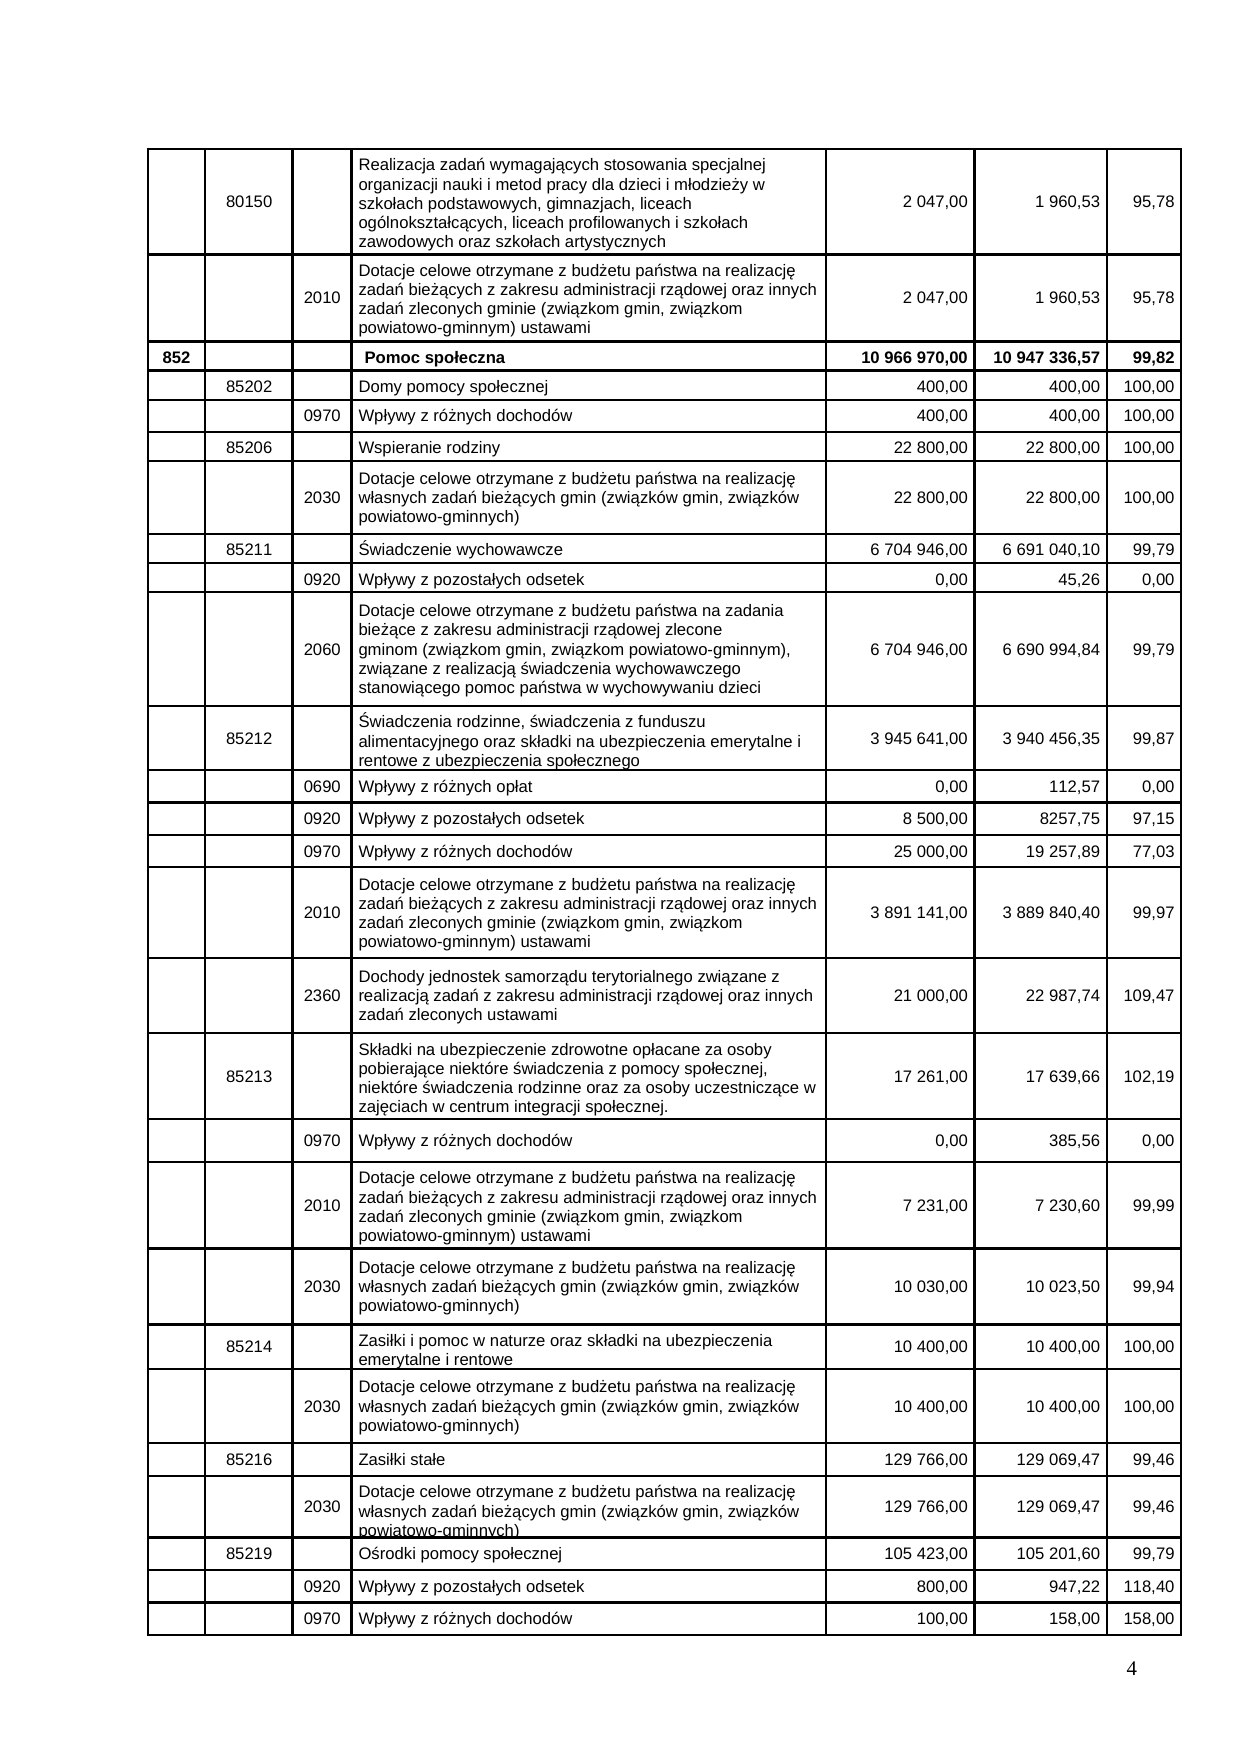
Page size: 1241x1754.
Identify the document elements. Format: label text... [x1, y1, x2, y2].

table_cell 10 023,50 [976, 1250, 1106, 1323]
table_cell Dotacje celowe otrzymane z budżetu państwa na realizację własnych zadań bieżących gmin (związków gmin, związków powiatowo-gminnych) [353, 1477, 825, 1536]
table_cell 0,00 [1108, 1120, 1180, 1161]
table_cell 21 000,00 [827, 959, 973, 1032]
table_cell 10 400,00 [827, 1326, 973, 1368]
table_cell 17 261,00 [827, 1034, 973, 1118]
table_cell Zasiłki i pomoc w naturze oraz składki na ubezpieczenia emerytalne i rentowe [353, 1326, 825, 1368]
table_cell [149, 1604, 204, 1634]
table_cell [294, 1326, 350, 1368]
table_cell [149, 1326, 204, 1368]
table_cell 2030 [294, 1477, 350, 1536]
table_cell [149, 535, 204, 562]
table_cell 2360 [294, 959, 350, 1032]
table_cell 118,40 [1108, 1571, 1180, 1601]
table_cell 99,99 [1108, 1163, 1180, 1247]
table_cell 97,15 [1108, 804, 1180, 834]
table_cell [206, 959, 291, 1032]
table_cell [149, 771, 204, 801]
table_cell [294, 150, 350, 253]
table_cell 3 891 141,00 [827, 868, 973, 957]
table_cell [149, 1571, 204, 1601]
table_cell [294, 1034, 350, 1118]
table_cell 2010 [294, 868, 350, 957]
table_cell 1 960,53 [976, 150, 1106, 253]
table_cell 2010 [294, 256, 350, 340]
table_cell 95,78 [1108, 256, 1180, 340]
table_cell 85213 [206, 1034, 291, 1118]
table_cell [206, 1477, 291, 1536]
table_cell 105 423,00 [827, 1539, 973, 1569]
table_cell Domy pomocy społecznej [353, 372, 825, 398]
table_cell 85211 [206, 535, 291, 562]
table_cell 85206 [206, 433, 291, 460]
table_cell 2 047,00 [827, 256, 973, 340]
table_cell Pomoc społeczna [353, 343, 825, 369]
table_cell 45,26 [976, 564, 1106, 591]
table_cell 0970 [294, 401, 350, 431]
table_cell 10 400,00 [976, 1370, 1106, 1442]
table_cell Realizacja zadań wymagających stosowania specjalnej organizacji nauki i metod pracy dla dzieci i młodzieży w szkołach podstawowych, gimnazjach, liceach ogólnokształcących, liceach profilowanych i szkołach zawodowych oraz szkołach artystycznych [353, 150, 825, 253]
table_cell [206, 1370, 291, 1442]
table_cell 100,00 [827, 1604, 973, 1634]
table_cell 99,82 [1108, 343, 1180, 369]
table_cell 2030 [294, 462, 350, 533]
table_cell 129 766,00 [827, 1444, 973, 1475]
table_cell 17 639,66 [976, 1034, 1106, 1118]
table_cell Składki na ubezpieczenie zdrowotne opłacane za osoby pobierające niektóre świadczenia z pomocy społecznej, niektóre świadczenia rodzinne oraz za osoby uczestniczące w zajęciach w centrum integracji społecznej. [353, 1034, 825, 1118]
table_cell 85202 [206, 372, 291, 398]
table_cell 105 201,60 [976, 1539, 1106, 1569]
table_cell [206, 401, 291, 431]
table_cell 99,79 [1108, 1539, 1180, 1569]
table_cell Dotacje celowe otrzymane z budżetu państwa na realizację własnych zadań bieżących gmin (związków gmin, związków powiatowo-gminnych) [353, 462, 825, 533]
table_cell [294, 1444, 350, 1475]
table_cell [206, 564, 291, 591]
table_cell [294, 707, 350, 769]
table_cell 400,00 [976, 401, 1106, 431]
table_cell 0970 [294, 836, 350, 866]
table_cell 2030 [294, 1370, 350, 1442]
table_cell 85219 [206, 1539, 291, 1569]
table_cell 6 704 946,00 [827, 535, 973, 562]
table_cell [149, 401, 204, 431]
table_cell 8257,75 [976, 804, 1106, 834]
table_cell 129 069,47 [976, 1477, 1106, 1536]
table_cell 22 987,74 [976, 959, 1106, 1032]
table_cell [149, 707, 204, 769]
table_cell [149, 868, 204, 957]
table_cell [149, 256, 204, 340]
table_cell Wpływy z różnych dochodów [353, 1604, 825, 1634]
table_cell 99,79 [1108, 593, 1180, 705]
table_cell [149, 593, 204, 705]
table_cell [149, 1370, 204, 1442]
table_cell 100,00 [1108, 372, 1180, 398]
table_cell 22 800,00 [976, 462, 1106, 533]
table_cell 3 940 456,35 [976, 707, 1106, 769]
table_cell [206, 1163, 291, 1247]
table_cell Wpływy z różnych opłat [353, 771, 825, 801]
table_cell 0,00 [827, 1120, 973, 1161]
table_cell 400,00 [827, 372, 973, 398]
table_cell 2 047,00 [827, 150, 973, 253]
table_cell 0970 [294, 1120, 350, 1161]
table_cell 6 691 040,10 [976, 535, 1106, 562]
table_cell 1 960,53 [976, 256, 1106, 340]
table_cell Wpływy z różnych dochodów [353, 401, 825, 431]
table_cell [149, 1477, 204, 1536]
table_cell [149, 372, 204, 398]
table_cell 2030 [294, 1250, 350, 1323]
table_cell 10 030,00 [827, 1250, 973, 1323]
table_cell Wpływy z pozostałych odsetek [353, 1571, 825, 1601]
table_cell Wpływy z różnych dochodów [353, 1120, 825, 1161]
table_cell 852 [149, 343, 204, 369]
table_cell [149, 1163, 204, 1247]
table_cell 99,94 [1108, 1250, 1180, 1323]
table_cell [149, 1120, 204, 1161]
table_cell 6 704 946,00 [827, 593, 973, 705]
table_cell 6 690 994,84 [976, 593, 1106, 705]
table_cell 99,97 [1108, 868, 1180, 957]
table_cell [149, 959, 204, 1032]
table_cell 100,00 [1108, 401, 1180, 431]
table_cell Zasiłki stałe [353, 1444, 825, 1475]
table_cell 99,79 [1108, 535, 1180, 562]
table_cell 85216 [206, 1444, 291, 1475]
table_cell [206, 343, 291, 369]
table_cell [294, 433, 350, 460]
table_cell [149, 150, 204, 253]
table_cell 0920 [294, 564, 350, 591]
table_cell 0690 [294, 771, 350, 801]
table_cell 22 800,00 [976, 433, 1106, 460]
table_cell 129 069,47 [976, 1444, 1106, 1475]
table_cell 947,22 [976, 1571, 1106, 1601]
table_cell 10 966 970,00 [827, 343, 973, 369]
table_cell [294, 1539, 350, 1569]
table_cell 100,00 [1108, 1326, 1180, 1368]
table_cell 77,03 [1108, 836, 1180, 866]
table_cell [149, 1034, 204, 1118]
table_cell 0920 [294, 1571, 350, 1601]
table_cell Dochody jednostek samorządu terytorialnego związane z realizacją zadań z zakresu administracji rządowej oraz innych zadań zleconych ustawami [353, 959, 825, 1032]
table_cell [206, 256, 291, 340]
table_cell [206, 771, 291, 801]
table_cell Świadczenia rodzinne, świadczenia z funduszu alimentacyjnego oraz składki na ubezpieczenia emerytalne i rentowe z ubezpieczenia społecznego [353, 707, 825, 769]
table_cell 22 800,00 [827, 433, 973, 460]
table_cell [206, 1120, 291, 1161]
table_cell 19 257,89 [976, 836, 1106, 866]
table_cell 800,00 [827, 1571, 973, 1601]
table_cell [149, 433, 204, 460]
table_cell [206, 462, 291, 533]
table_cell 112,57 [976, 771, 1106, 801]
table_cell Dotacje celowe otrzymane z budżetu państwa na zadania bieżące z zakresu administracji rządowej zlecone gminom (związkom gmin, związkom powiatowo-gminnym), związane z realizacją świadczenia wychowawczego stanowiącego pomoc państwa w wychowywaniu dzieci [353, 593, 825, 705]
table_cell Świadczenie wychowawcze [353, 535, 825, 562]
table_cell 0,00 [827, 771, 973, 801]
table_cell 0970 [294, 1604, 350, 1634]
table_cell 385,56 [976, 1120, 1106, 1161]
table_cell [206, 1571, 291, 1601]
table_cell 2010 [294, 1163, 350, 1247]
table_cell [294, 535, 350, 562]
table_cell [149, 564, 204, 591]
table_cell Dotacje celowe otrzymane z budżetu państwa na realizację własnych zadań bieżących gmin (związków gmin, związków powiatowo-gminnych) [353, 1250, 825, 1323]
table_cell [206, 1604, 291, 1634]
table_cell [206, 1250, 291, 1323]
table_cell 0,00 [1108, 771, 1180, 801]
table_cell [206, 804, 291, 834]
table_cell 158,00 [1108, 1604, 1180, 1634]
table_cell 109,47 [1108, 959, 1180, 1032]
table_cell 80150 [206, 150, 291, 253]
table_cell 95,78 [1108, 150, 1180, 253]
table_cell [206, 836, 291, 866]
table_cell 7 231,00 [827, 1163, 973, 1247]
table_cell [149, 1539, 204, 1569]
table_cell Wpływy z pozostałych odsetek [353, 564, 825, 591]
table_cell [206, 868, 291, 957]
table_cell 99,46 [1108, 1444, 1180, 1475]
table_cell 100,00 [1108, 462, 1180, 533]
table_cell 100,00 [1108, 1370, 1180, 1442]
table_cell 400,00 [827, 401, 973, 431]
table_cell 0,00 [827, 564, 973, 591]
table_cell 99,46 [1108, 1477, 1180, 1536]
table_cell Wpływy z pozostałych odsetek [353, 804, 825, 834]
table_cell [149, 804, 204, 834]
table_cell 0920 [294, 804, 350, 834]
table_cell [149, 462, 204, 533]
table_cell Wpływy z różnych dochodów [353, 836, 825, 866]
table_cell [294, 372, 350, 398]
table_cell [294, 343, 350, 369]
table_cell 400,00 [976, 372, 1106, 398]
table_cell [149, 1250, 204, 1323]
table_cell 10 947 336,57 [976, 343, 1106, 369]
table_cell Dotacje celowe otrzymane z budżetu państwa na realizację własnych zadań bieżących gmin (związków gmin, związków powiatowo-gminnych) [353, 1370, 825, 1442]
table_cell 22 800,00 [827, 462, 973, 533]
table_cell 7 230,60 [976, 1163, 1106, 1247]
table_cell 2060 [294, 593, 350, 705]
table_cell 10 400,00 [976, 1326, 1106, 1368]
table_cell 3 945 641,00 [827, 707, 973, 769]
table_cell Wspieranie rodziny [353, 433, 825, 460]
table_cell 0,00 [1108, 564, 1180, 591]
table_cell 85214 [206, 1326, 291, 1368]
table_cell 99,87 [1108, 707, 1180, 769]
table_cell 129 766,00 [827, 1477, 973, 1536]
table_cell [206, 593, 291, 705]
table_cell 3 889 840,40 [976, 868, 1106, 957]
table_cell 100,00 [1108, 433, 1180, 460]
table_cell 158,00 [976, 1604, 1106, 1634]
table_cell Ośrodki pomocy społecznej [353, 1539, 825, 1569]
table_cell [149, 1444, 204, 1475]
table_cell 102,19 [1108, 1034, 1180, 1118]
table_cell 85212 [206, 707, 291, 769]
table_cell 8 500,00 [827, 804, 973, 834]
table_cell 10 400,00 [827, 1370, 973, 1442]
table_cell 25 000,00 [827, 836, 973, 866]
table_cell [149, 836, 204, 866]
